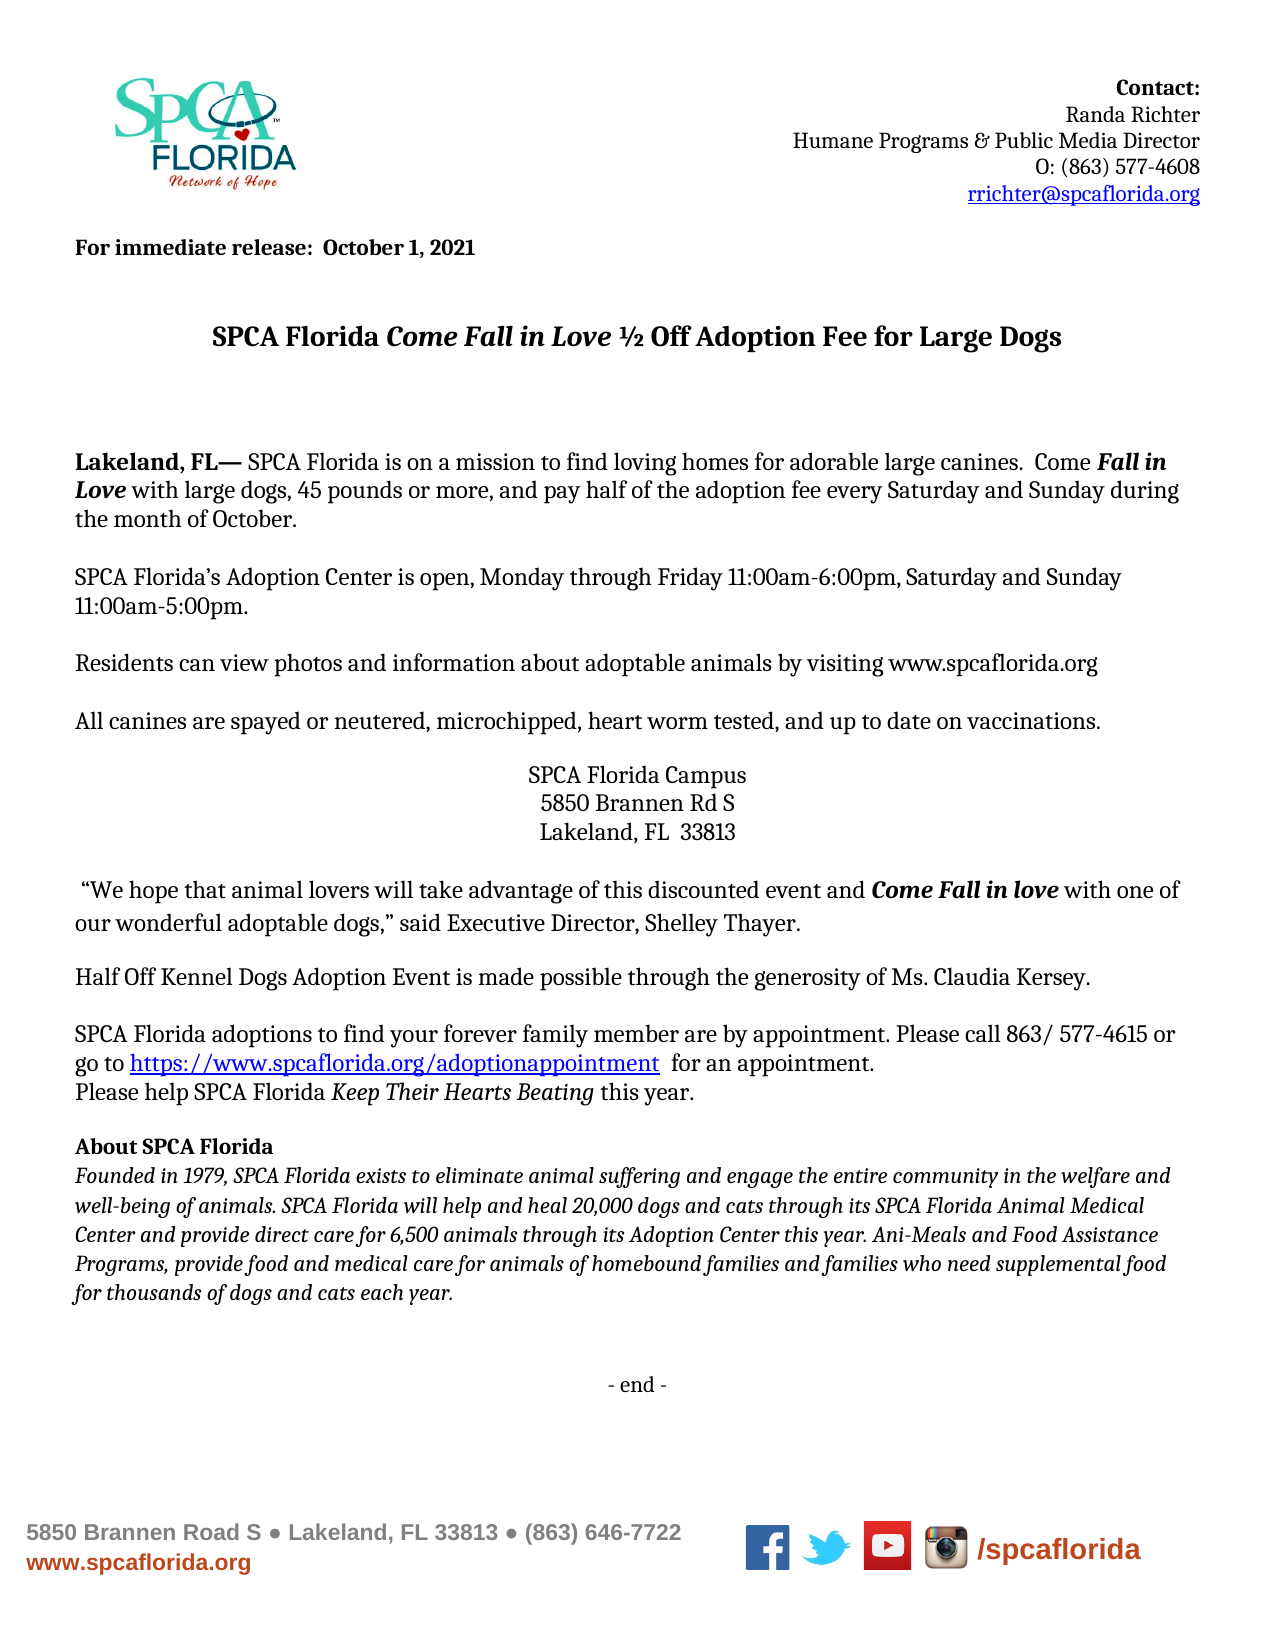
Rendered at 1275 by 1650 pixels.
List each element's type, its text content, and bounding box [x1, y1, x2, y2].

text About SPCA Florida [75, 1131, 1200, 1161]
text Lakeland, FL— SPCA Florida is on a mission to find loving homes for adorable large canines. Come Fall in Love with large dogs, 45 pounds or more, and pay half of the adoption fee every Saturday and Sunday during the month of October. [75, 448, 1200, 534]
picture [863, 1521, 912, 1570]
text SPCA Florida adoptions to find your forever family member are by appointment. Please call 863/ 577-4615 or go to https://www.spcaflorida.org/adoptionappointment for an appointment. [75, 1020, 1200, 1077]
text 5850 Brannen Rd S [75, 789, 1200, 818]
picture [745, 1525, 790, 1570]
picture [791, 1513, 860, 1582]
text All canines are spayed or neutered, microchipped, heart worm tested, and up to date on vaccinations. [75, 707, 1200, 736]
text Half Off Kennel Dogs Adoption Event is made possible through the generosity of Ms. Claudia Kersey. [75, 962, 1200, 991]
picture [75, 53, 335, 214]
text SPCA Florida’s Adoption Center is open, Monday through Friday 11:00am-6:00pm, Saturday and Sunday 11:00am-5:00pm. [75, 563, 1200, 621]
text Residents can view photos and information about adoptable animals by visiting www.spcaflorida.org [75, 649, 1200, 678]
text SPCA Florida Come Fall in Love ½ Off Adoption Fee for Large Dogs [75, 321, 1200, 354]
picture [923, 1524, 969, 1570]
text SPCA Florida Campus [75, 761, 1200, 789]
text For immediate release: October 1, 2021 [75, 235, 1200, 261]
text Founded in 1979, SPCA Florida exists to eliminate animal suffering and engage the entire community in the welfare and well-being of animals. SPCA Florida will help and heal 20,000 dogs and cats through its SPCA Florida Animal Medical Center and provide direct care for 6,500 animals through its Adoption Center this year. Ani-Meals and Food Assistance Programs, provide food and medical care for animals of homebound families and families who need supplemental food for thousands of dogs and cats each year. [75, 1161, 1200, 1306]
text - end - [75, 1365, 1200, 1398]
text Lakeland, FL 33813 [75, 818, 1200, 847]
text “We hope that animal lovers will take advantage of this discounted event and Come Fall in love with one of our wonderful adoptable dogs,” said Executive Director, Shelley Thayer. [75, 876, 1200, 937]
text Please help SPCA Florida Keep Their Hearts Beating this year. [75, 1077, 1200, 1106]
